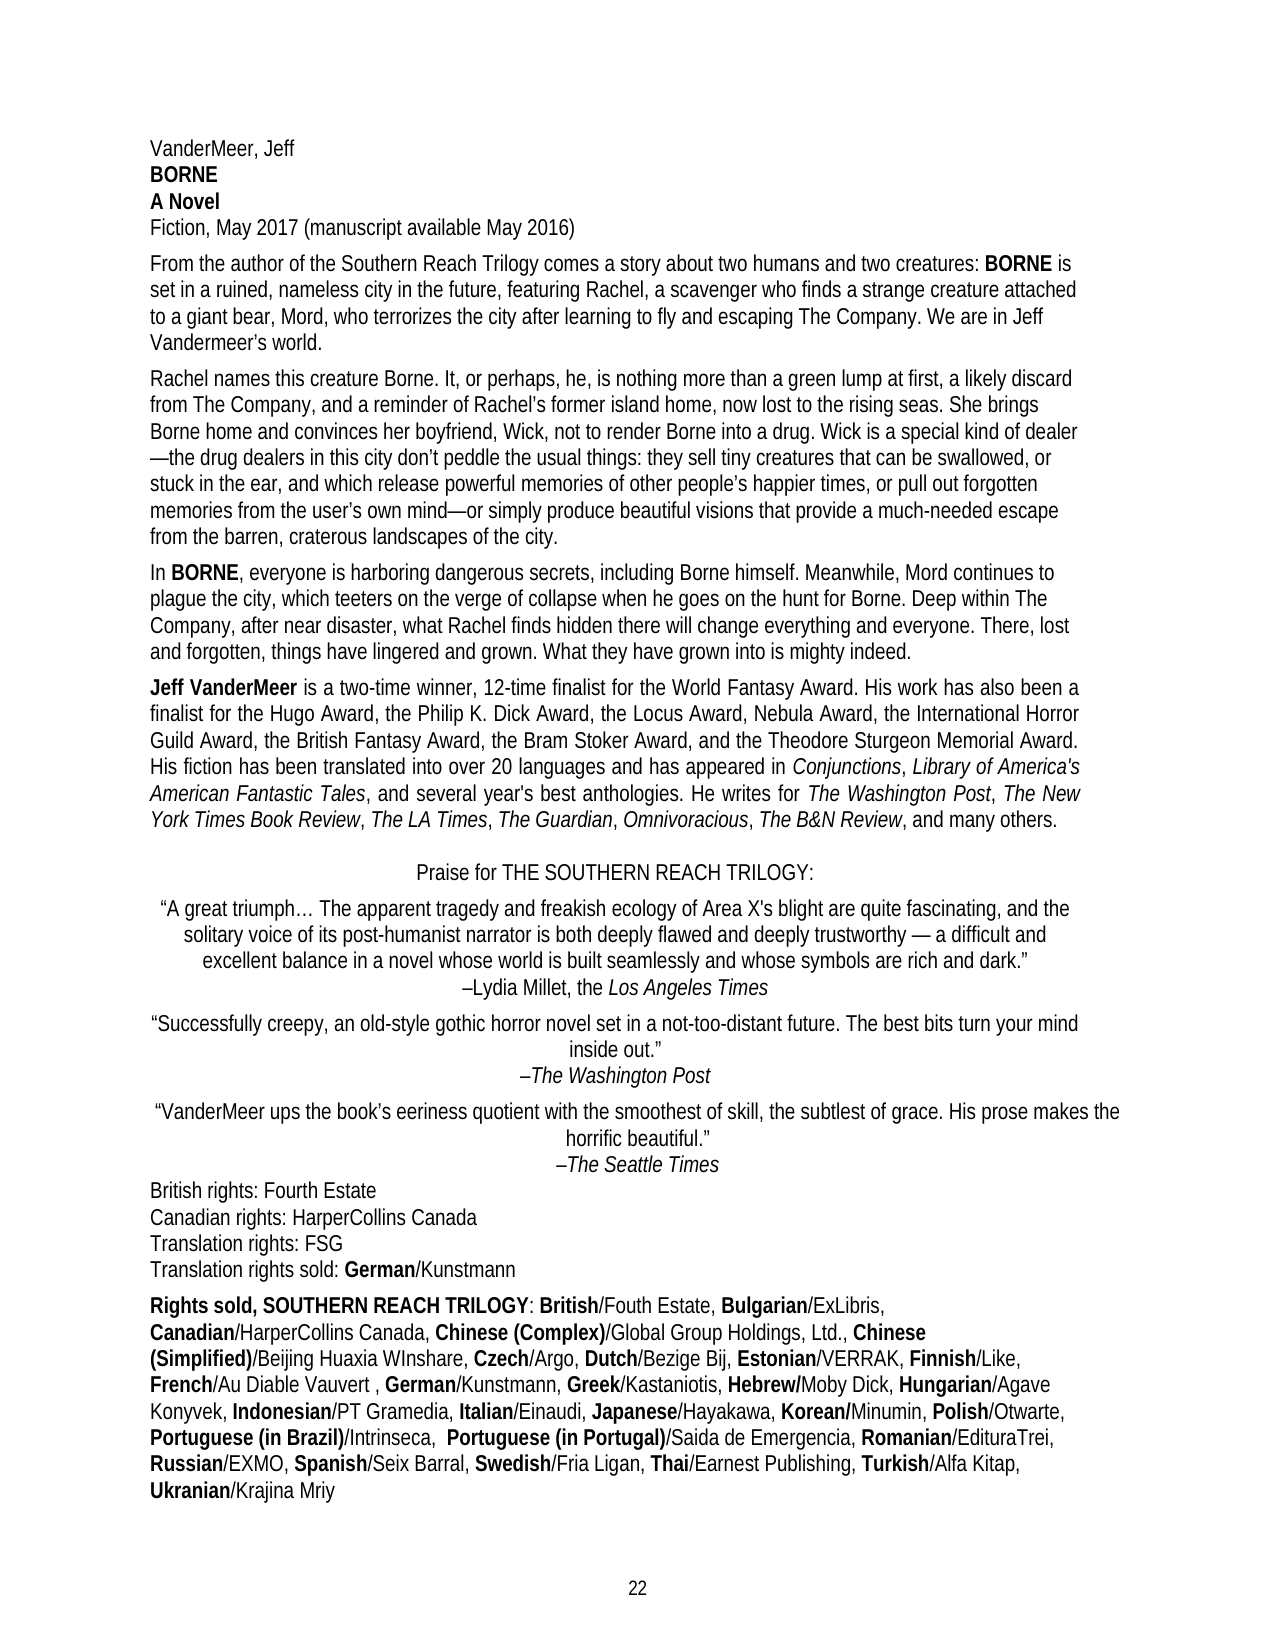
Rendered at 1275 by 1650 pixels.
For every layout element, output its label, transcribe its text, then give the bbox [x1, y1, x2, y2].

text Rachel names this creature Borne. It, or perhaps, he, is nothing more than a green lump at first, a likely discard from The Company, and a reminder of Rachel’s former island home, now lost to the rising seas. She brings Borne home and convinces her boyfriend, Wick, not to render Borne into a drug. Wick is a special kind of dealer—the drug dealers in this city don’t peddle the usual things: they sell tiny creatures that can be swallowed, or stuck in the ear, and which release powerful memories of other people’s happier times, or pull out forgotten memories from the user’s own mind—or simply produce beautiful visions that provide a much-needed escape from the barren, craterous landscapes of the city. [150, 365, 1080, 549]
text In BORNE, everyone is harboring dangerous secrets, including Borne himself. Meanwhile, Mord continues to plague the city, which teeters on the verge of collapse when he goes on the hunt for Borne. Deep within The Company, after near disaster, what Rachel finds hidden there will change everything and everyone. There, lost and forgotten, things have lingered and grown. What they have grown into is mighty indeed. [150, 559, 1080, 664]
text Translation rights: FSG [150, 1230, 1080, 1256]
text Jeff VanderMeer is a two-time winner, 12-time finalist for the World Fantasy Award. His work has also been a finalist for the Hugo Award, the Philip K. Dick Award, the Locus Award, Nebula Award, the International Horror Guild Award, the British Fantasy Award, the Bram Stoker Award, and the Theodore Sturgeon Memorial Award. His fiction has been translated into over 20 languages and has appeared in Conjunctions, Library of America's American Fantastic Tales, and several year's best anthologies. He writes for The Washington Post, The New York Times Book Review, The LA Times, The Guardian, Omnivoracious, The B&N Review, and many others. [150, 674, 1080, 832]
text Praise for THE SOUTHERN REACH TRILOGY: [150, 858, 1080, 885]
text BORNE [150, 161, 1080, 188]
text A Novel [150, 188, 1080, 214]
text –Lydia Millet, the Los Angeles Times [150, 973, 1080, 1000]
text Canadian rights: HarperCollins Canada [150, 1203, 1080, 1230]
text “VanderMeer ups the book’s eeriness quotient with the smoothest of skill, the subtlest of grace. His prose makes the horrific beautiful.” [150, 1098, 1125, 1151]
text VanderMeer, Jeff [150, 135, 1080, 161]
text “Successfully creepy, an old-style gothic horror novel set in a not-too-distant future. The best bits turn your mind inside out.” [150, 1009, 1080, 1062]
text “A great triumph… The apparent tragedy and freakish ecology of Area X's blight are quite fascinating, and the solitary voice of its post-humanist narrator is both deeply flawed and deeply trustworthy — a difficult and excellent balance in a novel whose world is built seamlessly and whose symbols are rich and dark.” [150, 894, 1080, 973]
text –The Washington Post [150, 1062, 1080, 1088]
text Rights sold, SOUTHERN REACH TRILOGY: British/Fouth Estate, Bulgarian/ExLibris, Canadian/HarperCollins Canada, Chinese (Complex)/Global Group Holdings, Ltd., Chinese (Simplified)/Beijing Huaxia WInshare, Czech/Argo, Dutch/Bezige Bij, Estonian/VERRAK, Finnish/Like, French/Au Diable Vauvert , German/Kunstmann, Greek/Kastaniotis, Hebrew/Moby Dick, Hungarian/Agave Konyvek, Indonesian/PT Gramedia, Italian/Einaudi, Japanese/Hayakawa, Korean/Minumin, Polish/Otwarte, Portuguese (in Brazil)/Intrinseca, Portuguese (in Portugal)/Saida de Emergencia, Romanian/EdituraTrei, Russian/EXMO, Spanish/Seix Barral, Swedish/Fria Ligan, Thai/Earnest Publishing, Turkish/Alfa Kitap, Ukranian/Krajina Mriy [150, 1292, 1080, 1503]
text –The Seattle Times [150, 1151, 1125, 1177]
text Fiction, May 2017 (manuscript available May 2016) [150, 214, 1080, 240]
text From the author of the Southern Reach Trilogy comes a story about two humans and two creatures: BORNE is set in a ruined, nameless city in the future, featuring Rachel, a scavenger who finds a strange creature attached to a giant bear, Mord, who terrorizes the city after learning to fly and escaping The Company. We are in Jeff Vandermeer’s world. [150, 250, 1080, 355]
text Translation rights sold: German/Kunstmann [150, 1256, 1080, 1283]
text British rights: Fourth Estate [150, 1177, 1080, 1203]
